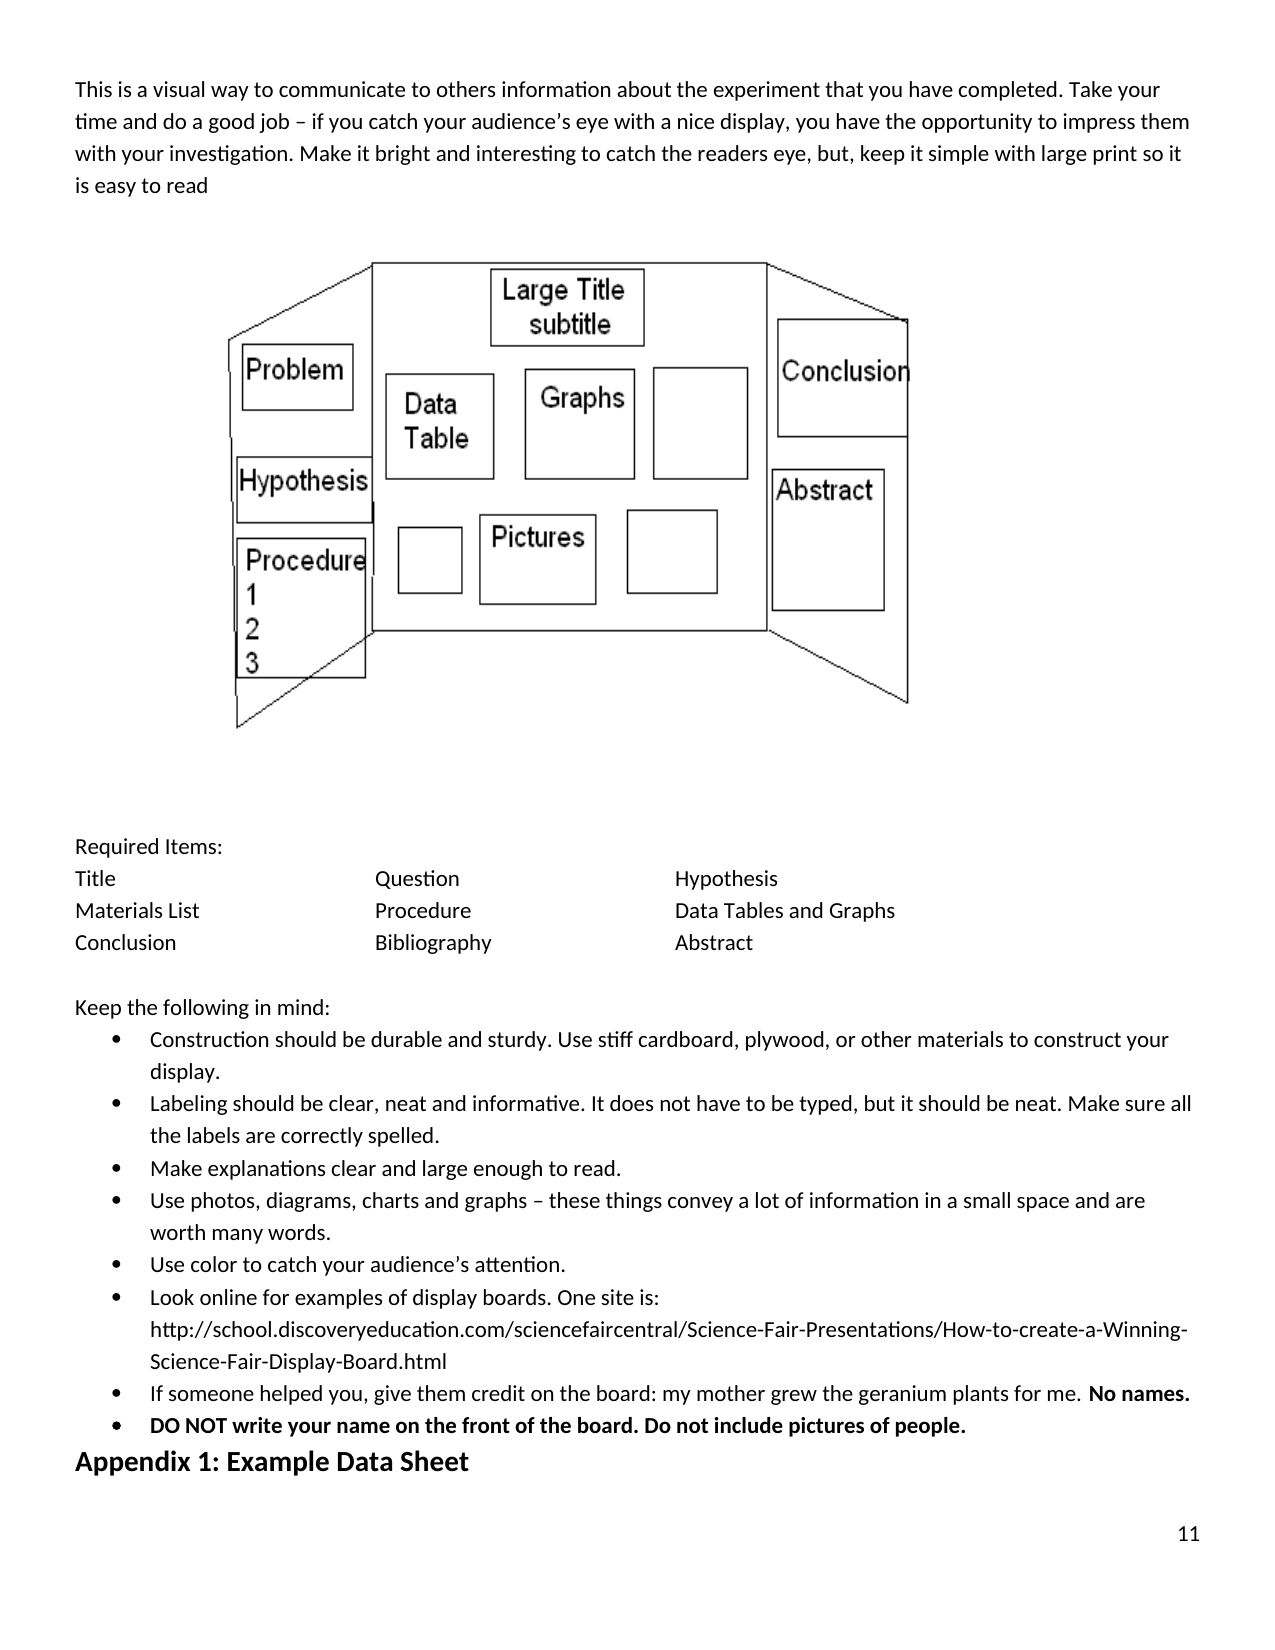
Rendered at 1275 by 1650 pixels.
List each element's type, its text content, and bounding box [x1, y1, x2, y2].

list Labeling should be clear, neat and informative. It does not have to be typed, but it should be neat. Make sure all the labels are correctly spelled. [112, 1089, 1200, 1150]
list DO NOT write your name on the front of the board. Do not include pictures of people. [112, 1411, 1200, 1439]
text This is a visual way to communicate to others information about the experiment that you have completed. Take your time and do a good job – if you catch your audience’s eye with a nice display, you have the opportunity to impress them with your investigation. Make it bright and interesting to catch the readers eye, but, keep it simple with large print so it is easy to read [75, 75, 1200, 199]
text Materials List Procedure Data Tables and Graphs [75, 896, 1200, 924]
text Required Items: [75, 832, 1200, 860]
text Keep the following in mind: [75, 993, 1200, 1021]
list Construction should be durable and sturdy. Use stiff cardboard, plywood, or other materials to construct your display. [112, 1025, 1200, 1085]
list Make explanations clear and large enough to read. [112, 1154, 1200, 1182]
list Use color to catch your audience’s attention. [112, 1250, 1200, 1278]
text Appendix 1: Example Data Sheet [75, 1443, 1200, 1479]
list Look online for examples of display boards. One site is: http://school.discoveryeducation.com/sciencefaircentral/Science-Fair-Presentations/How-to-create-a-Winning-Science-Fair-Display-Board.html [112, 1283, 1200, 1375]
picture [181, 203, 1063, 829]
list Use photos, diagrams, charts and graphs – these things convey a lot of information in a small space and are worth many words. [112, 1186, 1200, 1246]
list If someone helped you, give them credit on the board: my mother grew the geranium plants for me. No names. [112, 1379, 1200, 1407]
text Conclusion Bibliography Abstract [75, 928, 1200, 957]
text Title Question Hypothesis [75, 864, 1200, 892]
